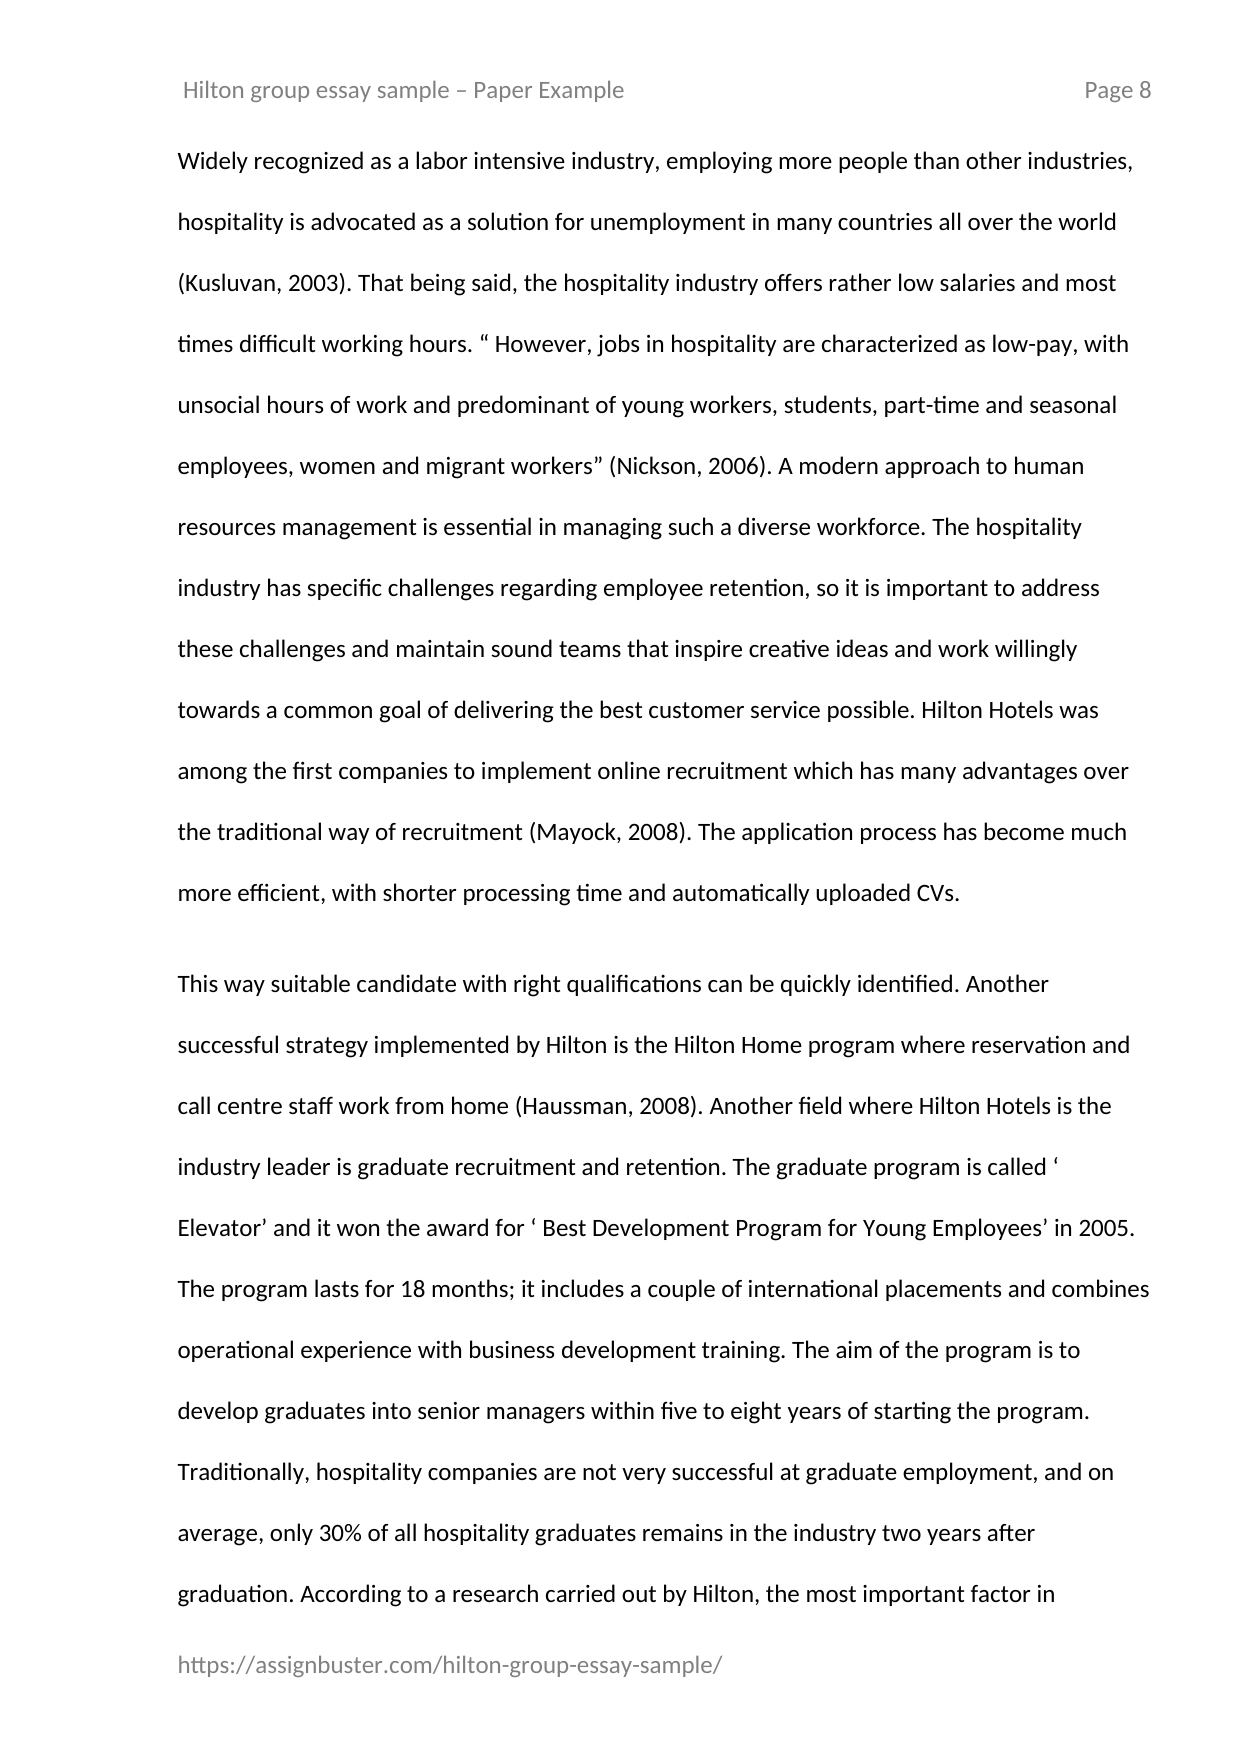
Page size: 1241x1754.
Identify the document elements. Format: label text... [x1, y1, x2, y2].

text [177, 968, 1152, 1609]
text Widely recognized as a labor intensive industry, employing more people than other industries, hospitality is advocated as a solution for unemployment in many countries all over the world (Kusluvan, 2003). That being said, the hospitality industry offers rather low salaries and most times difficult working hours. “ However, jobs in hospitality are characterized as low-pay, with unsocial hours of work and predominant of young workers, students, part-time and seasonal employees, women and migrant workers” (Nickson, 2006). A modern approach to human resources management is essential in managing such a diverse workforce. The hospitality industry has specific challenges regarding employee retention, so it is important to address these challenges and maintain sound teams that inspire creative ideas and work willingly towards a common goal of delivering the best customer service possible. Hilton Hotels was among the first companies to implement online recruitment which has many advantages over the traditional way of recruitment (Mayock, 2008). The application process has become much more efficient, with shorter processing time and automatically uploaded CVs. [177, 145, 1152, 908]
